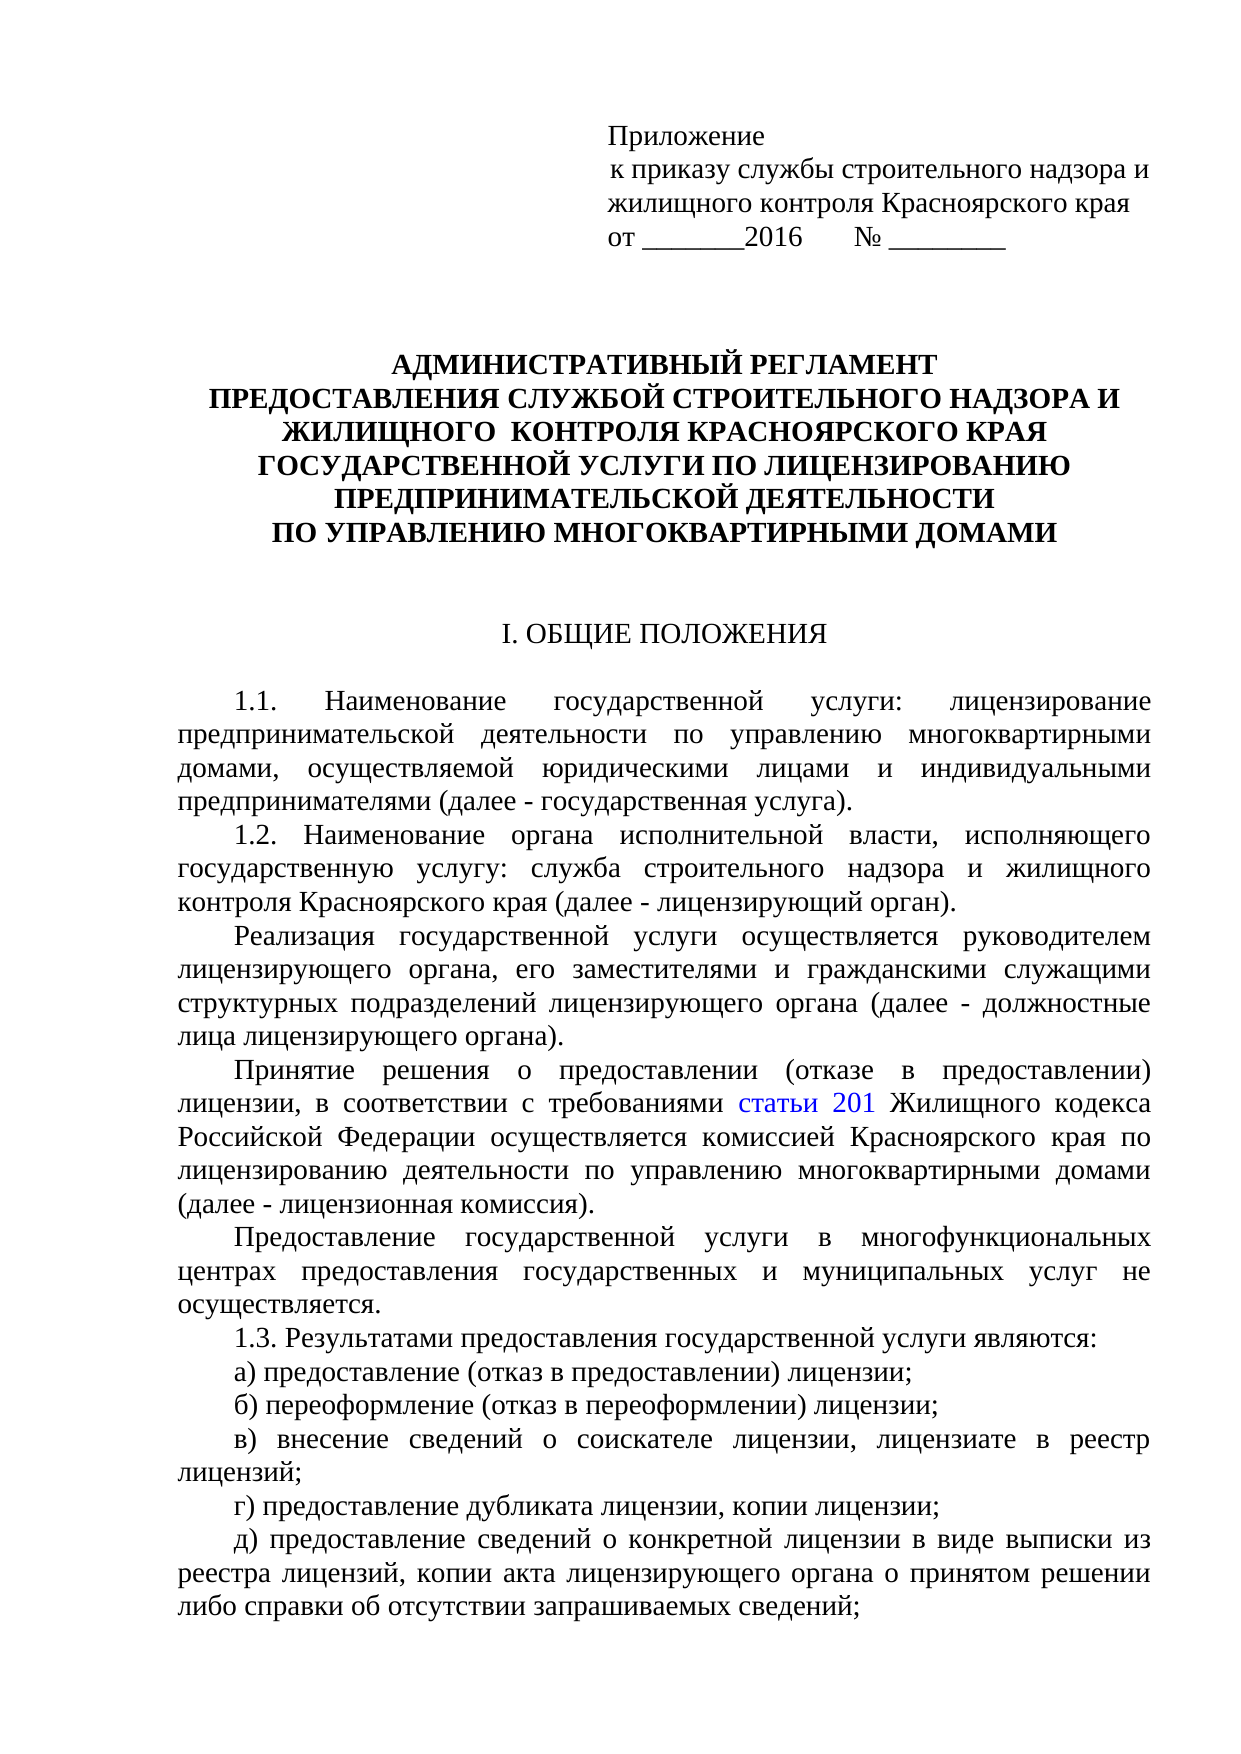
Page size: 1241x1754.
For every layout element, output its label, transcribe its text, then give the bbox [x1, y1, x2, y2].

title АДМИНИСТРАТИВНЫЙ РЕГЛАМЕНТ [177, 347, 1152, 381]
text а) предоставление (отказ в предоставлении) лицензии; [177, 1354, 1152, 1387]
title ПРЕДОСТАВЛЕНИЯ СЛУЖБОЙ СТРОИТЕЛЬНОГО НАДЗОРА И ЖИЛИЩНОГО КОНТРОЛЯ КРАСНОЯРСКОГО КРАЯ ГОСУДАРСТВЕННОЙ УСЛУГИ ПО ЛИЦЕНЗИРОВАНИЮ ПРЕДПРИНИМАТЕЛЬСКОЙ ДЕЯТЕЛЬНОСТИ [177, 381, 1152, 515]
text б) переоформление (отказ в переоформлении) лицензии; [177, 1387, 1152, 1421]
title от _______2016 № ________ [177, 219, 1152, 252]
title жилищного контроля Красноярского края [177, 185, 1152, 219]
text 1.2. Наименование органа исполнительной власти, исполняющего государственную услугу: служба строительного надзора и жилищного контроля Красноярского края (далее - лицензирующий орган). [177, 817, 1152, 918]
text в) внесение сведений о соискателе лицензии, лицензиате в реестр лицензий; [177, 1421, 1152, 1488]
text 1.3. Результатами предоставления государственной услуги являются: [177, 1320, 1152, 1354]
title ПО УПРАВЛЕНИЮ МНОГОКВАРТИРНЫМИ ДОМАМИ [177, 515, 1152, 549]
title Приложение [177, 118, 1152, 152]
text Предоставление государственной услуги в многофункциональных центрах предоставления государственных и муниципальных услуг не осуществляется. [177, 1219, 1152, 1320]
text 1.1. Наименование государственной услуги: лицензирование предпринимательской деятельности по управлению многоквартирными домами, осуществляемой юридическими лицами и индивидуальными предпринимателями (далее - государственная услуга). [177, 683, 1152, 817]
text Реализация государственной услуги осуществляется руководителем лицензирующего органа, его заместителями и гражданскими служащими структурных подразделений лицензирующего органа (далее - должностные лица лицензирующего органа). [177, 918, 1152, 1052]
text Принятие решения о предоставлении (отказе в предоставлении) лицензии, в соответствии с требованиями статьи 201 Жилищного кодекса Российской Федерации осуществляется комиссией Красноярского края по лицензированию деятельности по управлению многоквартирными домами (далее - лицензионная комиссия). [177, 1052, 1152, 1219]
text д) предоставление сведений о конкретной лицензии в виде выписки из реестра лицензий, копии акта лицензирующего органа о принятом решении либо справки об отсутствии запрашиваемых сведений; [177, 1521, 1152, 1622]
text г) предоставление дубликата лицензии, копии лицензии; [177, 1488, 1152, 1521]
text I. ОБЩИЕ ПОЛОЖЕНИЯ [177, 616, 1152, 649]
title к приказу службы строительного надзора и [177, 152, 1152, 185]
